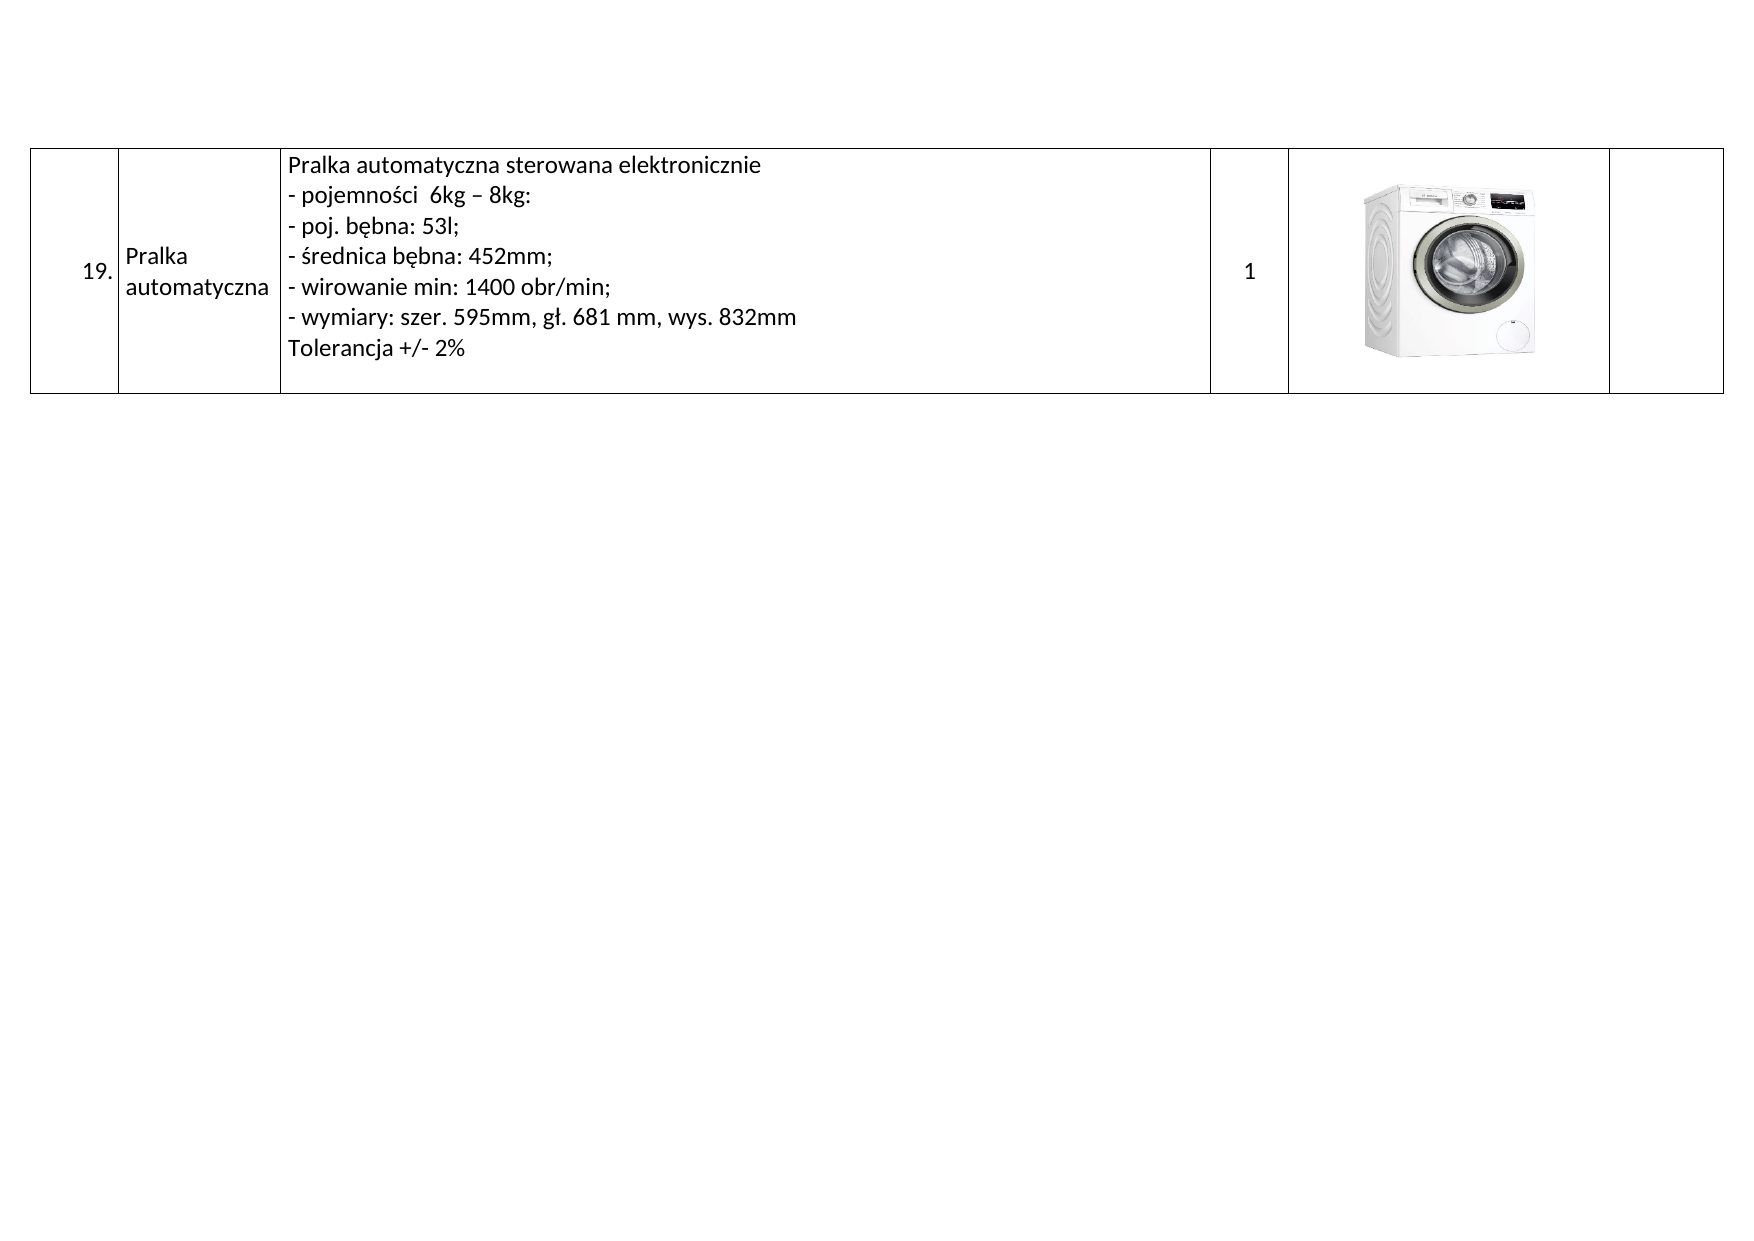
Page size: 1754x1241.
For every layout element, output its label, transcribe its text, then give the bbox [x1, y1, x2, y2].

picture [1359, 181, 1539, 360]
table_cell [31, 149, 118, 393]
table_cell [1610, 149, 1723, 393]
table_cell Pralka automatyczna [119, 149, 280, 393]
table_cell Pralka automatyczna sterowana elektronicznie - pojemności 6kg – 8kg: - poj. bębna: 53l; - średnica bębna: 452mm; - wirowanie min: 1400 obr/min; - wymiary: szer. 595mm, gł. 681 mm, wys. 832mm Tolerancja +/- 2% [281, 149, 1210, 393]
table_cell [1289, 149, 1609, 393]
table_cell 1 [1211, 149, 1288, 393]
